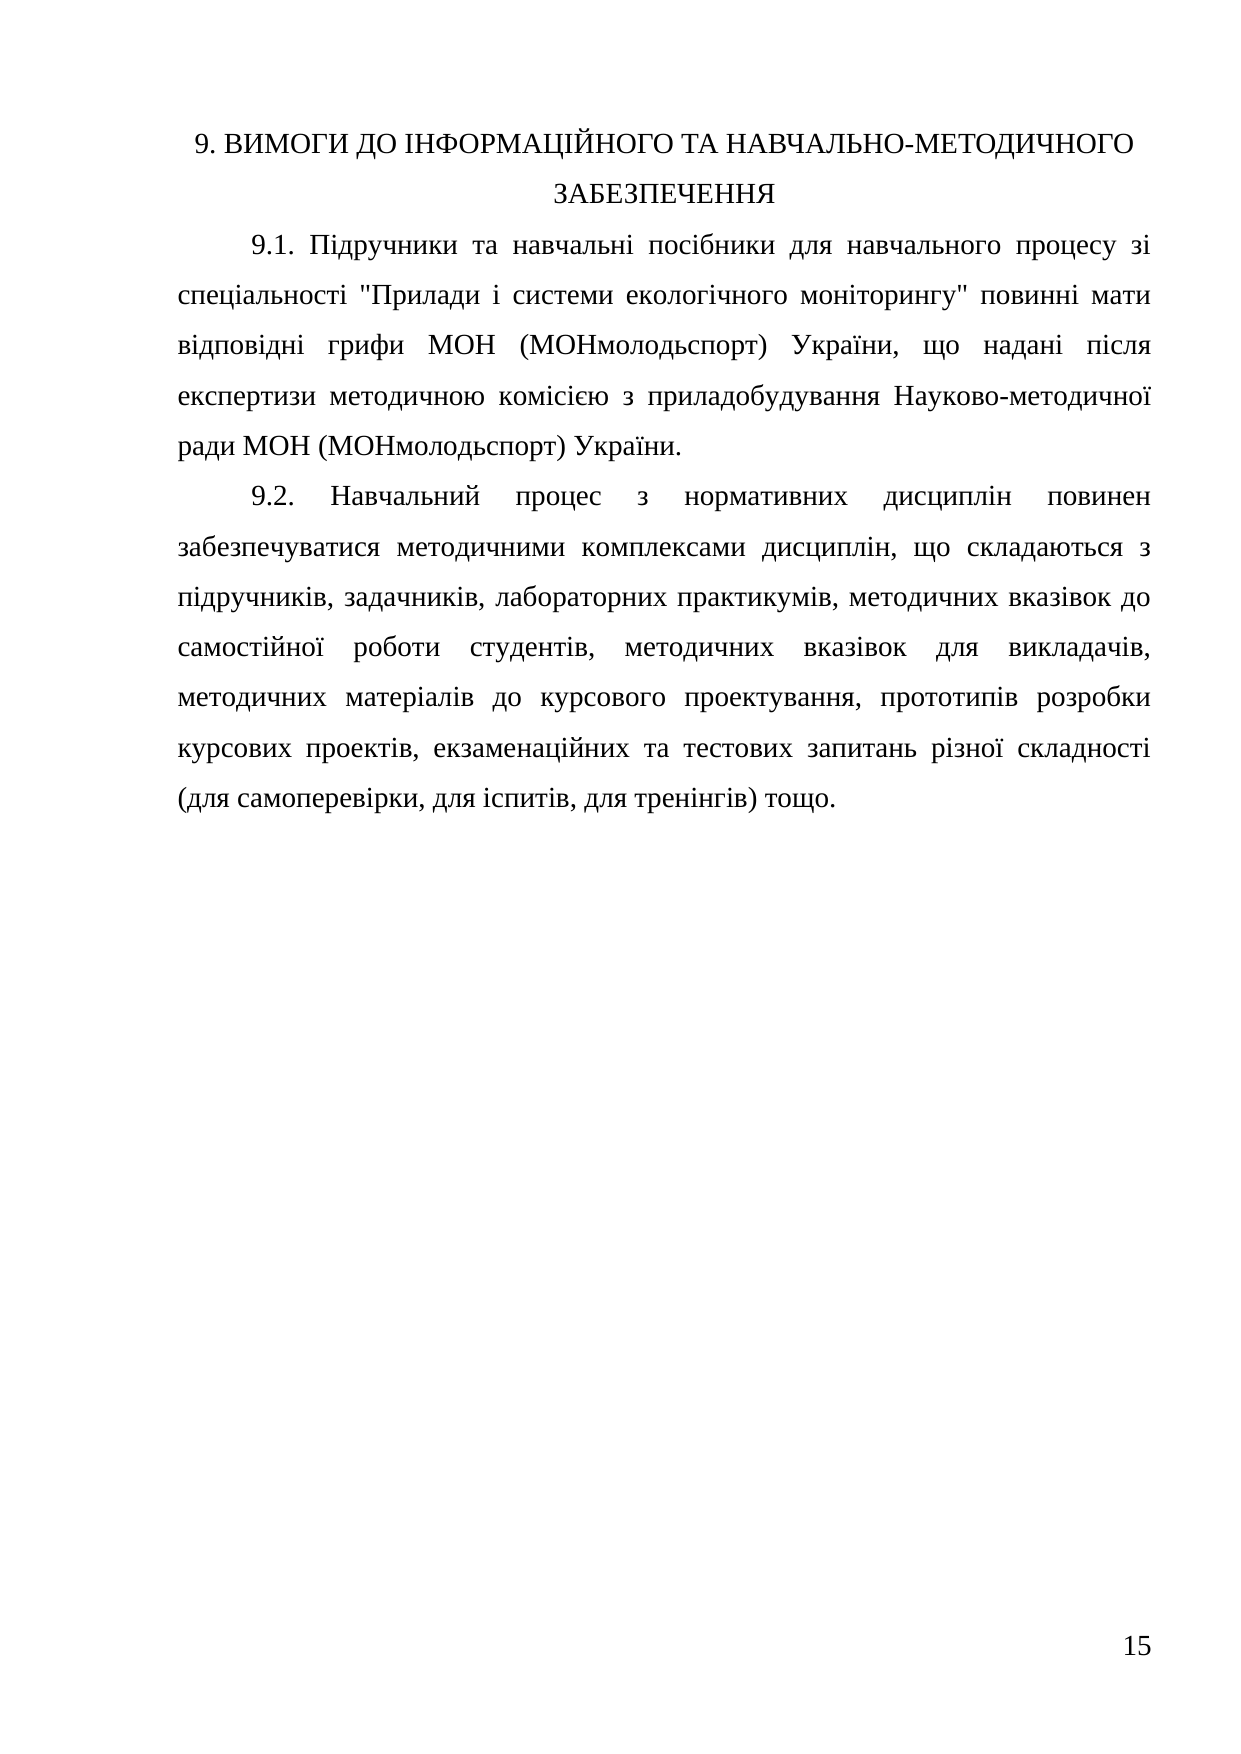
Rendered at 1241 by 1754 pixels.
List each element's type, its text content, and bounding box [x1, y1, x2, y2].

text 9.1. Підручники та навчальні посібники для навчального процесу зі спеціальності "Прилади і системи екологічного моніторингу" повинні мати відповідні грифи МОН (МОНмолодьспорт) України, що надані після експертизи методичною комісією з приладобудування Науково-методичної ради МОН (МОНмолодьспорт) України. [177, 227, 1152, 462]
subtitle 9. ВИМОГИ ДО ІНФОРМАЦІЙНОГО ТА НАВЧАЛЬНО-МЕТОДИЧНОГО ЗАБЕЗПЕЧЕННЯ [177, 126, 1152, 210]
text 9.2. Навчальний процес з нормативних дисциплін повинен забезпечуватися методичними комплексами дисциплін, що складаються з підручників, задачників, лабораторних практикумів, методичних вказівок до самостійної роботи студентів, методичних вказівок для викладачів, методичних матеріалів до курсового проектування, прототипів розробки курсових проектів, екзаменаційних та тестових запитань різної складності (для самоперевірки, для іспитів, для тренінгів) тощо. [177, 478, 1152, 814]
